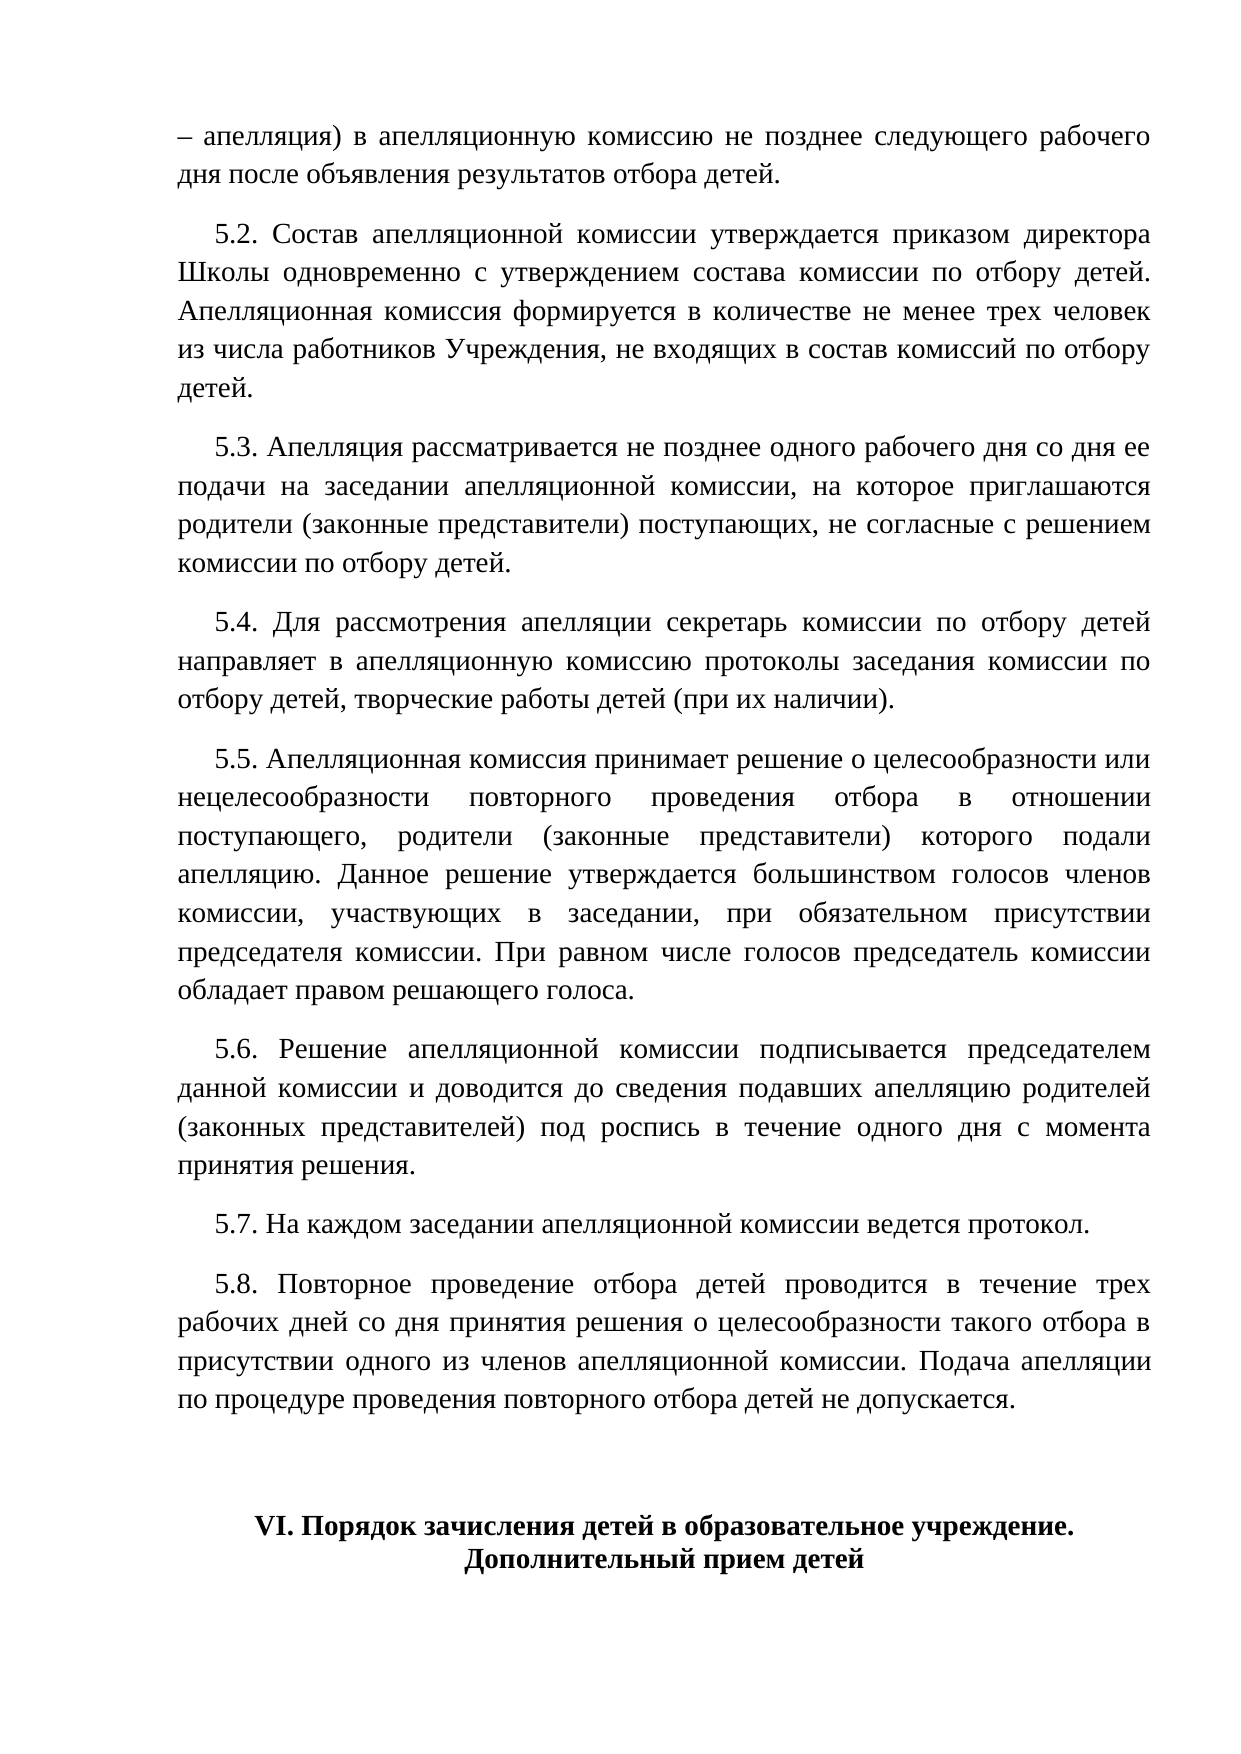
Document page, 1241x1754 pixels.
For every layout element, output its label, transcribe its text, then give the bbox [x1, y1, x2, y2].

text 5.4. Для рассмотрения апелляции секретарь комиссии по отбору детей направляет в апелляционную комиссию протоколы заседания комиссии по отбору детей, творческие работы детей (при их наличии). [177, 604, 1152, 715]
text 5.5. Апелляционная комиссия принимает решение о целесообразности или нецелесообразности повторного проведения отбора в отношении поступающего, родители (законные представители) которого подали апелляцию. Данное решение утверждается большинством голосов членов комиссии, участвующих в заседании, при обязательном присутствии председателя комиссии. При равном числе голосов председатель комиссии обладает правом решающего голоса. [177, 741, 1152, 1006]
text 5.2. Состав апелляционной комиссии утверждается приказом директора Школы одновременно с утверждением состава комиссии по отбору детей. Апелляционная комиссия формируется в количестве не менее трех человек из числа работников Учреждения, не входящих в состав комиссий по отбору детей. [177, 216, 1152, 404]
text 5.3. Апелляция рассматривается не позднее одного рабочего дня со дня ее подачи на заседании апелляционной комиссии, на которое приглашаются родители (законные представители) поступающих, не согласные с решением комиссии по отбору детей. [177, 429, 1152, 579]
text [177, 118, 1152, 190]
text 5.6. Решение апелляционной комиссии подписывается председателем данной комиссии и доводится до сведения подавших апелляцию родителей (законных представителей) под роспись в течение одного дня с момента принятия решения. [177, 1032, 1152, 1181]
text 5.7. На каждом заседании апелляционной комиссии ведется протокол. [177, 1207, 1152, 1240]
text VI. Порядок зачисления детей в образовательное учреждение. Дополнительный прием детей [177, 1508, 1152, 1575]
text 5.8. Повторное проведение отбора детей проводится в течение трех рабочих дней со дня принятия решения о целесообразности такого отбора в присутствии одного из членов апелляционной комиссии. Подача апелляции по процедуре проведения повторного отбора детей не допускается. [177, 1266, 1152, 1415]
